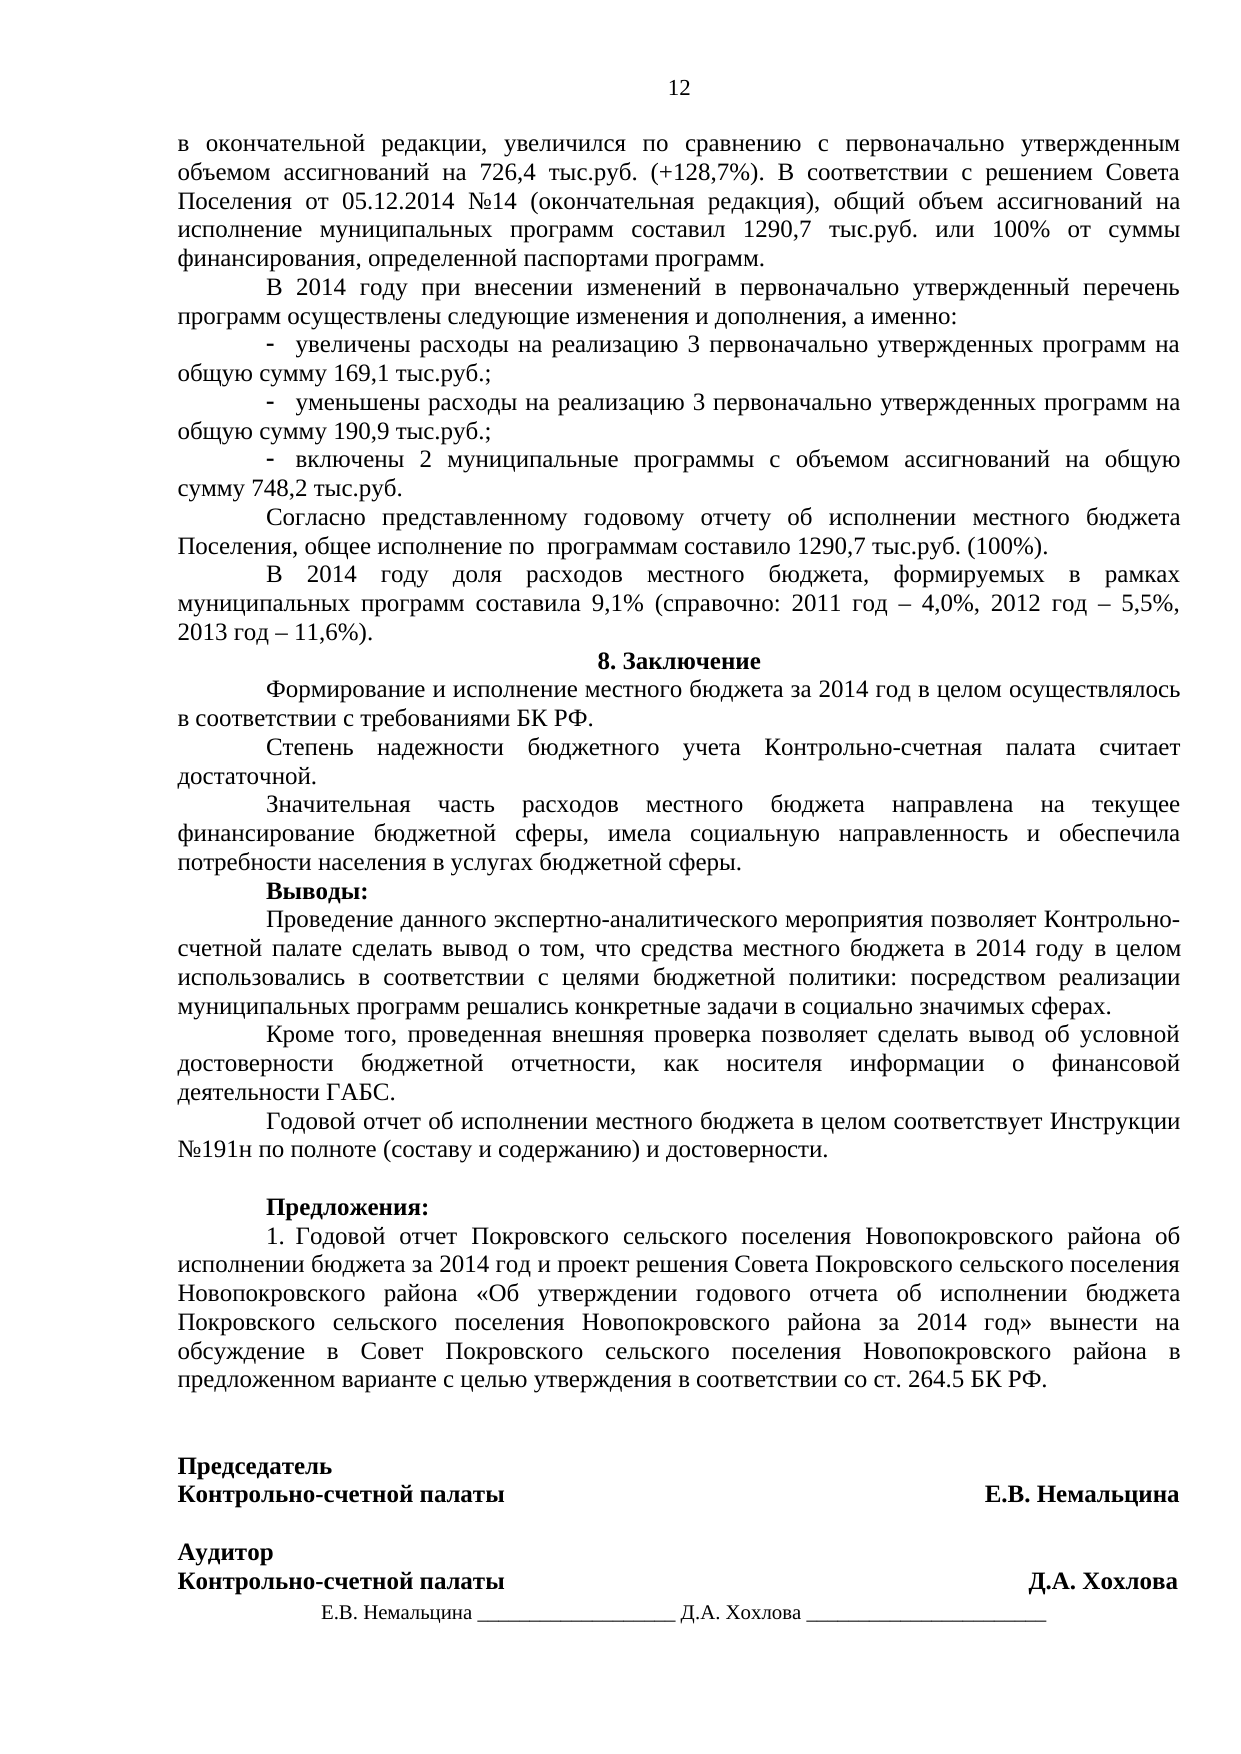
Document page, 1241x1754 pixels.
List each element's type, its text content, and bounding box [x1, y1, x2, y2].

text В 2014 году при внесении изменений в первоначально утвержденный перечень программ осуществлены следующие изменения и дополнения, а именно: [177, 272, 1181, 329]
text Степень надежности бюджетного учета Контрольно-счетная палата считает достаточной. [177, 732, 1181, 789]
text Предложения: [177, 1192, 1181, 1221]
text Формирование и исполнение местного бюджета за 2014 год в целом осуществлялось в соответствии с требованиями БК РФ. [177, 674, 1181, 732]
text Аудитор [177, 1537, 1181, 1566]
list включены 2 муниципальные программы с объемом ассигнований на общую сумму 748,2 тыс.руб. [177, 444, 1181, 502]
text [177, 128, 1181, 272]
text Выводы: [177, 876, 1181, 904]
text 8. Заключение [177, 646, 1181, 674]
text В 2014 году доля расходов местного бюджета, формируемых в рамках муниципальных программ составила 9,1% (справочно: 2011 год – 4,0%, 2012 год – 5,5%, 2013 год – 11,6%). [177, 559, 1181, 646]
list увеличены расходы на реализацию 3 первоначально утвержденных программ на общую сумму 169,1 тыс.руб.; [177, 329, 1181, 387]
text Председатель [177, 1451, 1181, 1479]
text Контрольно-счетной палаты Д.А. Хохлова [177, 1566, 1181, 1594]
text Кроме того, проведенная внешняя проверка позволяет сделать вывод об условной достоверности бюджетной отчетности, как носителя информации о финансовой деятельности ГАБС. [177, 1019, 1181, 1106]
list Годовой отчет Покровского сельского поселения Новопокровского района об исполнении бюджета за 2014 год и проект решения Совета Покровского сельского поселения Новопокровского района «Об утверждении годового отчета об исполнении бюджета Покровского сельского поселения Новопокровского района за 2014 год» вынести на обсуждение в Совет Покровского сельского поселения Новопокровского района в предложенном варианте с целью утверждения в соответствии со ст. 264.5 БК РФ. [177, 1221, 1181, 1393]
text Согласно представленному годовому отчету об исполнении местного бюджета Поселения, общее исполнение по программам составило 1290,7 тыс.руб. (100%). [177, 502, 1181, 559]
text Годовой отчет об исполнении местного бюджета в целом соответствует Инструкции №191н по полноте (составу и содержанию) и достоверности. [177, 1106, 1181, 1163]
text Значительная часть расходов местного бюджета направлена на текущее финансирование бюджетной сферы, имела социальную направленность и обеспечила потребности населения в услугах бюджетной сферы. [177, 789, 1181, 876]
list уменьшены расходы на реализацию 3 первоначально утвержденных программ на общую сумму 190,9 тыс.руб.; [177, 387, 1181, 444]
text Контрольно-счетной палаты Е.В. Немальцина [177, 1479, 1181, 1508]
text Проведение данного экспертно-аналитического мероприятия позволяет Контрольно-счетной палате сделать вывод о том, что средства местного бюджета в 2014 году в целом использовались в соответствии с целями бюджетной политики: посредством реализации муниципальных программ решались конкретные задачи в социально значимых сферах. [177, 904, 1181, 1019]
